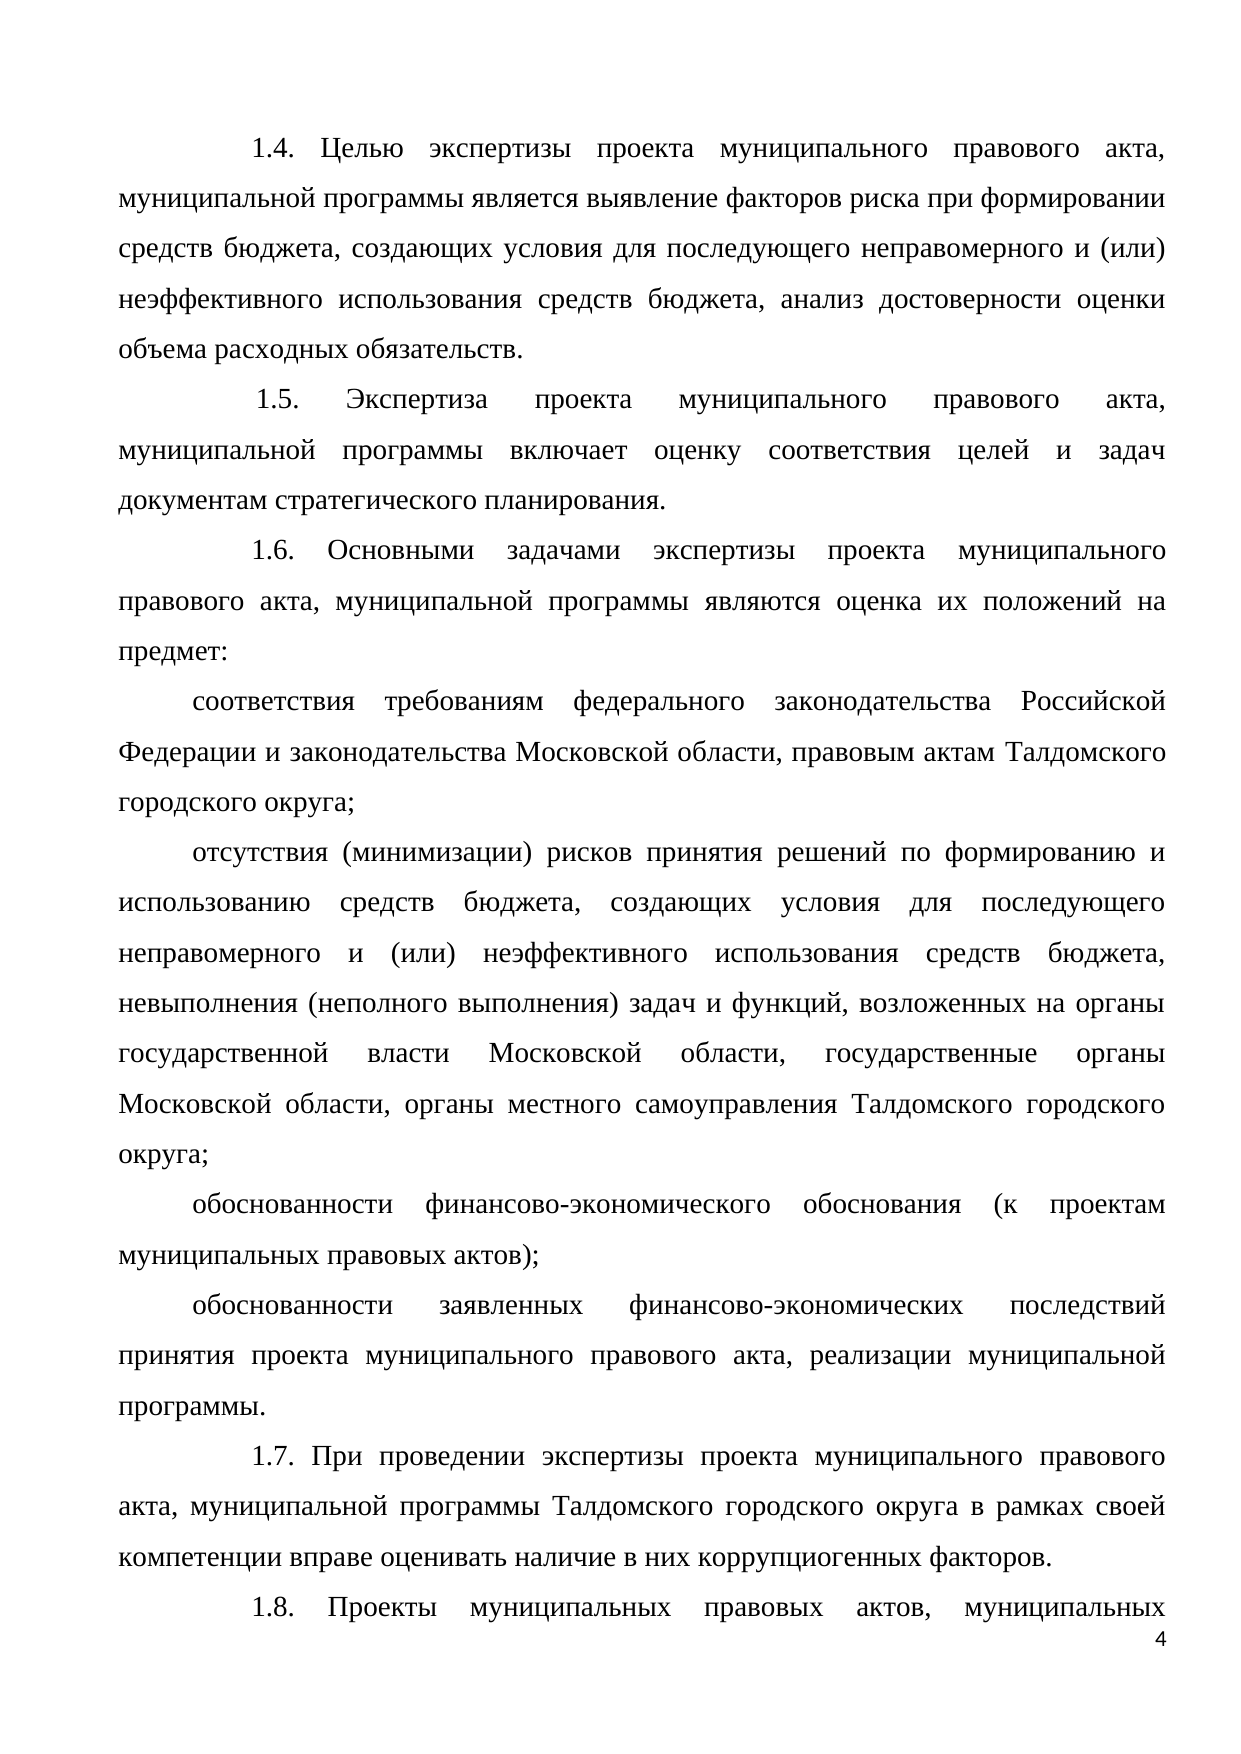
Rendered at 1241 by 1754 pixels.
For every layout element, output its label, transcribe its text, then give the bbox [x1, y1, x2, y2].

text 1.7. При проведении экспертизы проекта муниципального правового акта, муниципальной программы Талдомского городского округа в рамках своей компетенции вправе оценивать наличие в них коррупциогенных факторов. [118, 1438, 1166, 1572]
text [118, 1589, 1166, 1622]
text 1.4. Целью экспертизы проекта муниципального правового акта, муниципальной программы является выявление факторов риска при формировании средств бюджета, создающих условия для последующего неправомерного и (или) неэффективного использования средств бюджета, анализ достоверности оценки объема расходных обязательств. [118, 130, 1166, 365]
text 1.5. Экспертиза проекта муниципального правового акта, муниципальной программы включает оценку соответствия целей и задач документам стратегического планирования. [118, 381, 1166, 516]
list обоснованности заявленных финансово-экономических последствий принятия проекта муниципального правового акта, реализации муниципальной программы. [118, 1287, 1166, 1421]
list обоснованности финансово-экономического обоснования (к проектам муниципальных правовых актов); [118, 1186, 1166, 1270]
text 1.6. Основными задачами экспертизы проекта муниципального правового акта, муниципальной программы являются оценка их положений на предмет: [118, 532, 1166, 667]
list отсутствия (минимизации) рисков принятия решений по формированию и использованию средств бюджета, создающих условия для последующего неправомерного и (или) неэффективного использования средств бюджета, невыполнения (неполного выполнения) задач и функций, возложенных на органы государственной власти Московской области, государственные органы Московской области, органы местного самоуправления Талдомского городского округа; [118, 834, 1166, 1170]
list соответствия требованиям федерального законодательства Российской Федерации и законодательства Московской области, правовым актам Талдомского городского округа; [118, 683, 1166, 817]
